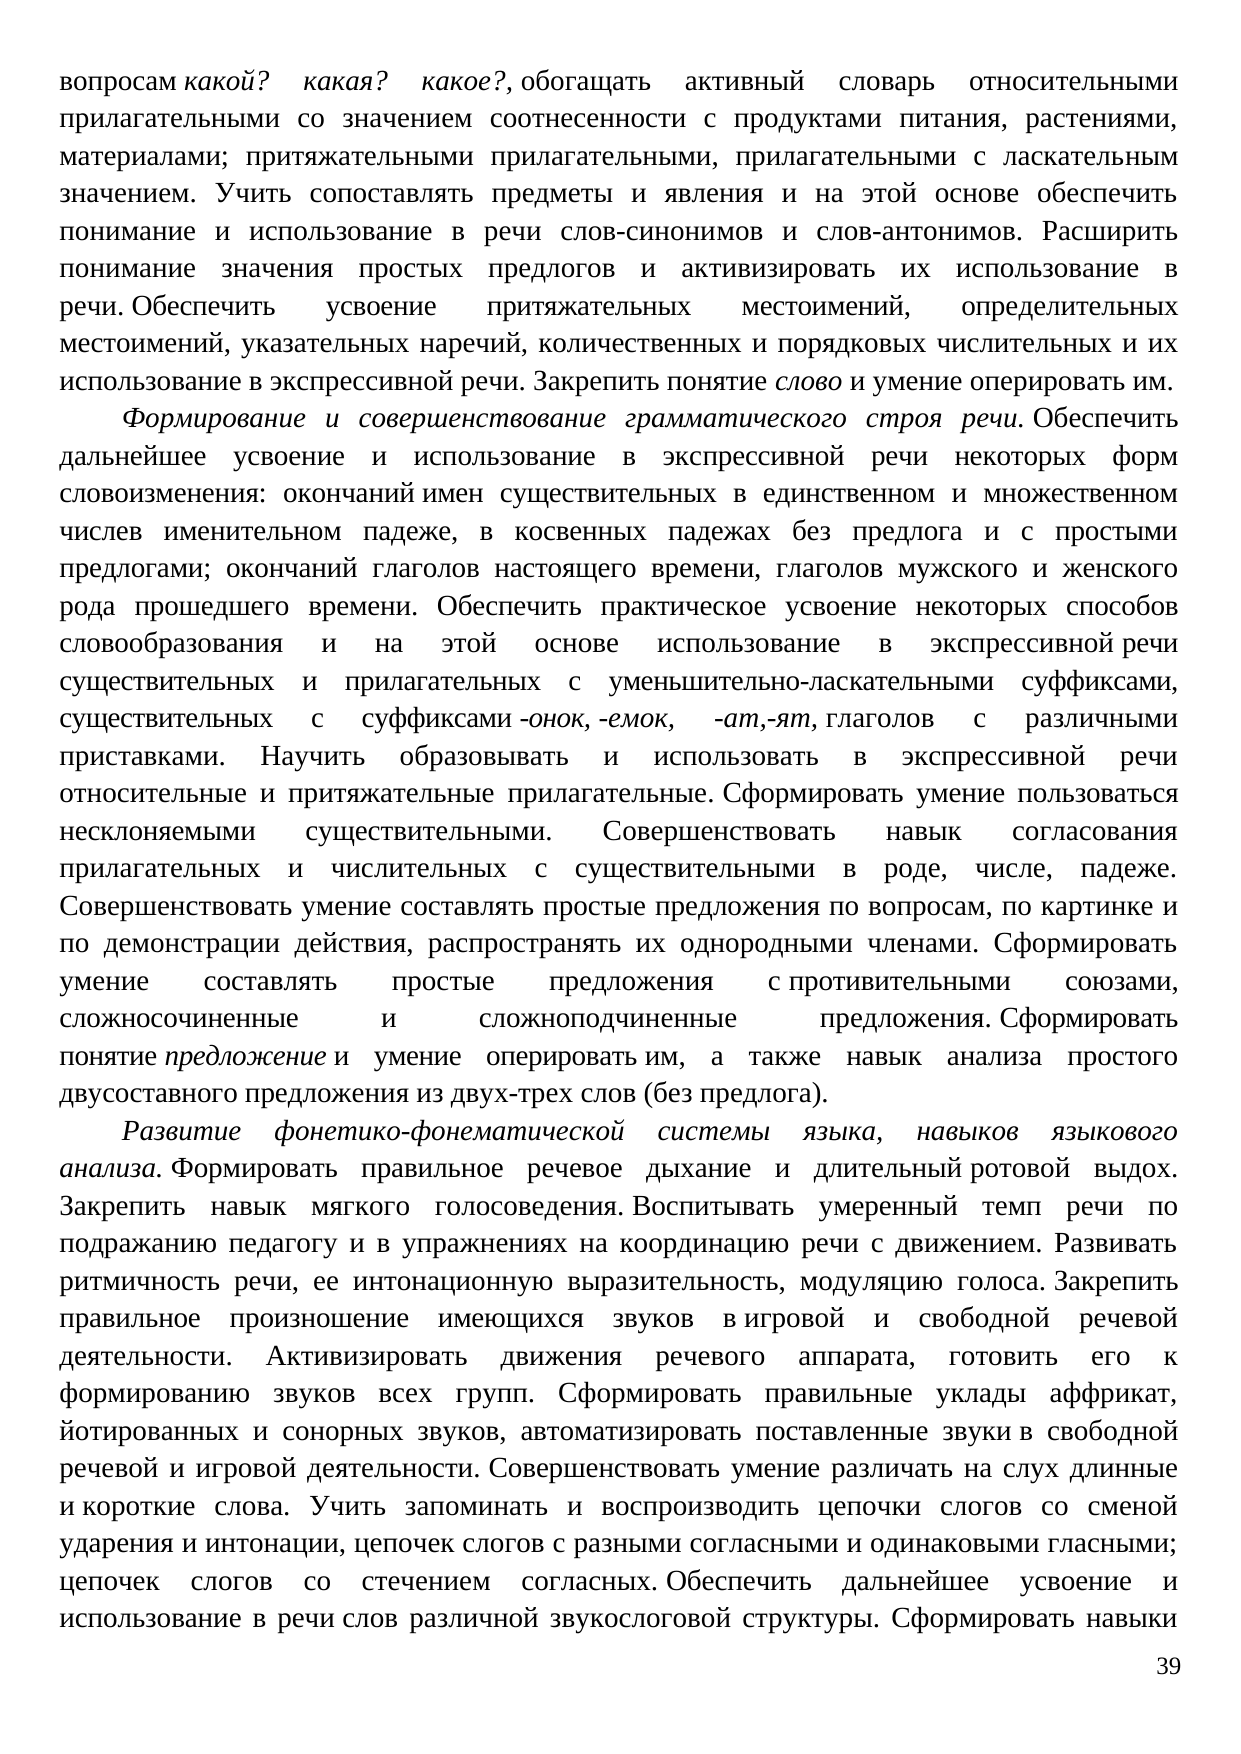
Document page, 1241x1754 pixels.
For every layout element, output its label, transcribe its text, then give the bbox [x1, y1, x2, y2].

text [59, 1109, 1178, 1634]
text Формирование и совершенствование грамматического строя речи. Обеспечить дальнейшее усвоение и использование в экспрессивной речи некоторых форм словоизменения: окончаний имен существительных в единственном и множественном числев именительном падеже, в косвенных падежах без предлога и с простыми предлогами; окончаний глаголов настоящего времени, глаголов мужского и женского рода прошедшего времени. Обеспечить практическое усвоение некоторых способов словообразования и на этой основе использование в экспрессивной речи существительных и прилагательных с уменьшительно-ласкательными суффиксами, существительных с суффиксами -онок, -емок, -ат,-ят, глаголов с различными приставками. Научить образовывать и использовать в экспрессивной речи относительные и притяжательные прилагательные. Сформировать умение пользоваться несклоняемыми существительными. Совершенствовать навык согласования прилагательных и числительных с существительными в роде, числе, падеже. Совершенствовать умение составлять простые предложения по вопросам, по картинке и по демонстрации действия, распространять их однородными членами. Сформировать умение составлять простые предложения с противительными союзами, сложносочиненные и сложноподчиненные предложения. Сформировать понятие предложение и умение оперировать им, а также навык анализа простого двусоставного предложения из двух-трех слов (без предлога). [59, 397, 1178, 1109]
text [59, 59, 1178, 397]
